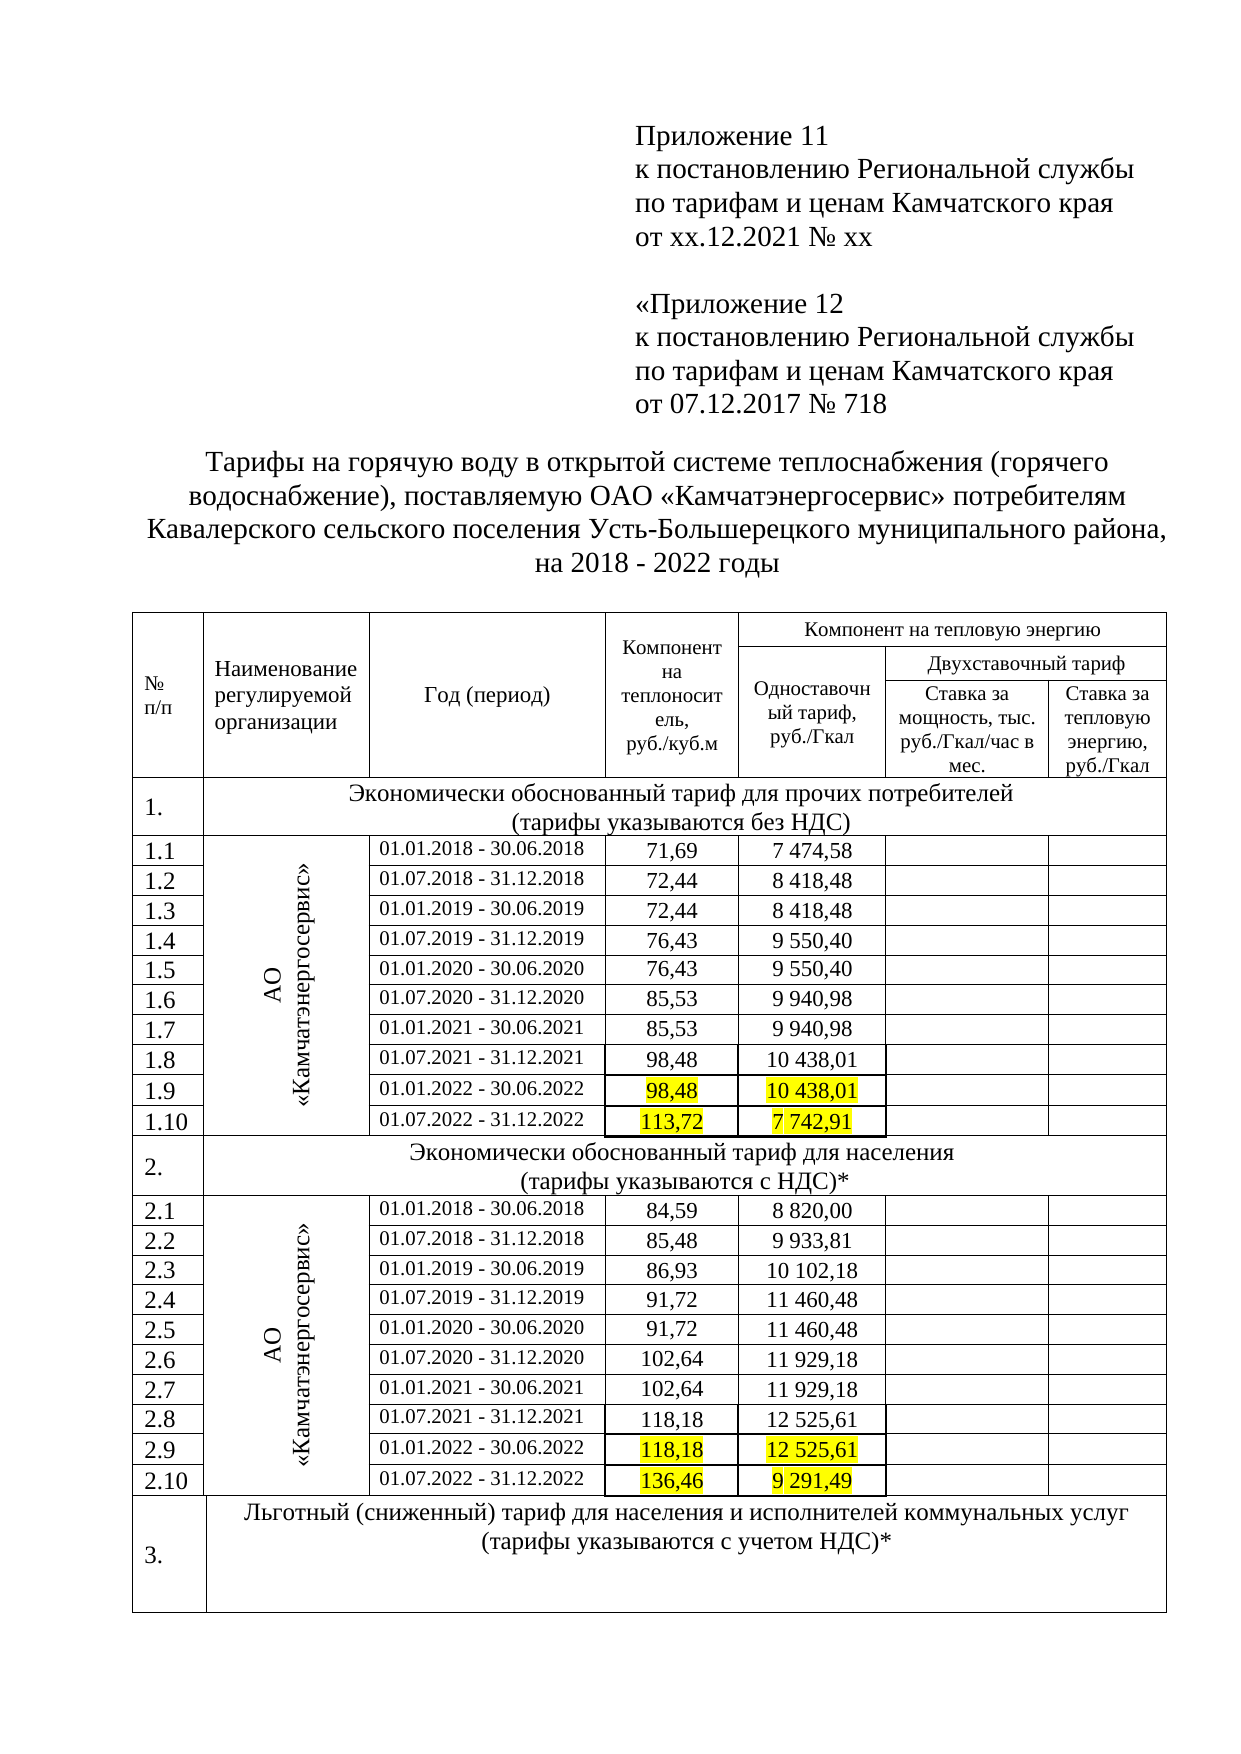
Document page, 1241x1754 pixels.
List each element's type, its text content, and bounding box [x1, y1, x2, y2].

table_cell 2.9 [133, 1434, 203, 1464]
table_cell 01.01.2022 - 30.06.2022 [370, 1434, 604, 1464]
table_cell 01.07.2021 - 31.12.2021 [370, 1405, 604, 1433]
table_cell 102,64 [606, 1345, 738, 1374]
table_cell 102,64 [606, 1375, 738, 1403]
table_cell 91,72 [606, 1285, 738, 1314]
table_cell 8 418,48 [739, 866, 885, 895]
table_cell 1.5 [133, 956, 203, 984]
table_cell 01.01.2018 - 30.06.2018 [370, 836, 605, 865]
table_cell 01.01.2018 - 30.06.2018 [370, 1196, 605, 1225]
table_cell [886, 1285, 1048, 1314]
table_cell 76,43 [606, 926, 738, 954]
table_cell [1049, 1315, 1166, 1344]
table_cell 9 291,49 [739, 1466, 885, 1495]
table_cell 01.01.2019 - 30.06.2019 [370, 1256, 605, 1284]
table_cell 11 460,48 [739, 1285, 885, 1314]
table_cell [1049, 1345, 1166, 1374]
table_cell 01.07.2018 - 31.12.2018 [370, 866, 605, 895]
table_cell 72,44 [606, 866, 738, 895]
table_cell 10 438,01 [739, 1076, 885, 1104]
table_cell [886, 985, 1048, 1014]
table_cell 9 940,98 [739, 985, 885, 1014]
table_cell 7 474,58 [739, 836, 885, 865]
table_cell Ставка за тепловую энергию, руб./Гкал [1049, 681, 1166, 777]
table_cell 01.07.2021 - 31.12.2021 [370, 1045, 604, 1074]
table_cell [1049, 866, 1166, 895]
table_header Год (период) [370, 613, 605, 777]
table_cell 8 418,48 [739, 896, 885, 925]
table_cell 1.8 [133, 1045, 203, 1074]
table_cell 85,53 [606, 985, 738, 1014]
table_cell 01.01.2020 - 30.06.2020 [370, 1315, 605, 1344]
table_cell [886, 926, 1048, 954]
table_cell [887, 1434, 1048, 1464]
table_cell Двухставочный тариф [886, 647, 1166, 679]
table_cell 2.6 [133, 1345, 203, 1374]
table_cell [886, 1015, 1048, 1044]
table_cell [1049, 956, 1166, 984]
table_cell 01.07.2019 - 31.12.2019 [370, 926, 605, 954]
table_cell [1049, 985, 1166, 1014]
table_cell 84,59 [606, 1196, 738, 1225]
table_cell 2.3 [133, 1256, 203, 1284]
table_cell 3. [133, 1496, 206, 1612]
table_cell 01.01.2020 - 30.06.2020 [370, 956, 605, 984]
table_cell [1049, 1256, 1166, 1284]
table_cell [1049, 1434, 1166, 1464]
table_cell 01.07.2022 - 31.12.2022 [370, 1106, 604, 1135]
table_cell 12 525,61 [739, 1435, 885, 1464]
table_cell 86,93 [606, 1256, 738, 1284]
table_cell [1049, 1226, 1166, 1254]
table_cell 76,43 [606, 956, 738, 984]
table_cell АО «Камчатэнергосервис» [204, 1196, 369, 1495]
table_cell [887, 1106, 1048, 1135]
table_cell 98,48 [606, 1076, 737, 1104]
table_cell 7 742,91 [739, 1107, 885, 1135]
table_cell [886, 1315, 1048, 1344]
table_cell 01.07.2020 - 31.12.2020 [370, 985, 605, 1014]
table_cell [886, 1375, 1048, 1403]
table_header Компонент на тепловую энергию [739, 613, 1166, 646]
table_cell 2.8 [133, 1405, 203, 1433]
table_cell [887, 1045, 1048, 1074]
text Тарифы на горячую воду в открытой системе теплоснабжения (горячего водоснабжение), поставляемую ОАО «Камчатэнергосервис» потребителям Кавалерского сельского поселения Усть-Большерецкого муниципального района, на 2018 - 2022 годы [133, 444, 1181, 578]
table_cell [1049, 1375, 1166, 1403]
table_cell [886, 1256, 1048, 1284]
table_cell АО «Камчатэнергосервис» [204, 836, 369, 1135]
table_cell 118,18 [606, 1435, 737, 1464]
table_cell [887, 1075, 1048, 1104]
table_cell 12 525,61 [739, 1405, 885, 1433]
table_cell [1049, 836, 1166, 865]
table_cell 1.3 [133, 896, 203, 925]
table_cell [1049, 1405, 1166, 1433]
table_cell [1049, 1196, 1166, 1225]
table_cell 1.9 [133, 1075, 203, 1104]
table_cell 1.7 [133, 1015, 203, 1044]
table_cell 113,72 [606, 1107, 737, 1135]
table_cell 01.07.2019 - 31.12.2019 [370, 1285, 605, 1314]
table_cell 9 550,40 [739, 926, 885, 954]
table_cell 01.01.2021 - 30.06.2021 [370, 1375, 605, 1403]
table_cell 01.01.2019 - 30.06.2019 [370, 896, 605, 925]
table_cell 01.07.2022 - 31.12.2022 [370, 1465, 604, 1495]
table_cell 01.01.2021 - 30.06.2021 [370, 1015, 605, 1044]
table_cell 1.6 [133, 985, 203, 1014]
table_cell 85,48 [606, 1226, 738, 1254]
table_header Приложение 11 к постановлению Региональной службы по тарифам и ценам Камчатского края от xx.12.2021 № xx [624, 118, 1170, 286]
table_cell [886, 1345, 1048, 1374]
table_cell [886, 956, 1048, 984]
table_cell 10 438,01 [739, 1045, 885, 1074]
table_cell 8 820,00 [739, 1196, 885, 1225]
table_cell [1049, 896, 1166, 925]
table_cell 85,53 [606, 1015, 738, 1044]
table_cell [1049, 1075, 1166, 1104]
table_cell 11 929,18 [739, 1375, 885, 1403]
table_cell [887, 1465, 1048, 1495]
table_cell 1.10 [133, 1106, 203, 1135]
table_cell 11 460,48 [739, 1315, 885, 1344]
table_cell 2.1 [133, 1196, 203, 1225]
table_cell [886, 1196, 1048, 1225]
table_cell 01.07.2018 - 31.12.2018 [370, 1226, 605, 1254]
table_cell 136,46 [606, 1466, 737, 1495]
table_cell Ставка за мощность, тыс. руб./Гкал/час в мес. [886, 681, 1048, 777]
table_cell Одноставочный тариф, руб./Гкал [739, 647, 885, 777]
table_cell [1049, 1015, 1166, 1044]
table_cell [886, 836, 1048, 865]
table_cell 71,69 [606, 836, 738, 865]
table_cell Экономически обоснованный тариф для прочих потребителей (тарифы указываются без НДС) [204, 778, 1166, 835]
table_cell [886, 866, 1048, 895]
table_cell [1049, 1045, 1166, 1074]
table_cell 1. [133, 778, 203, 835]
table_cell 1.4 [133, 926, 203, 954]
table_cell 2.4 [133, 1285, 203, 1314]
table_cell 91,72 [606, 1315, 738, 1344]
table_cell [1049, 926, 1166, 954]
table_cell [1049, 1465, 1166, 1495]
table_cell 11 929,18 [739, 1345, 885, 1374]
table_cell 1.1 [133, 836, 203, 865]
table_cell [886, 896, 1048, 925]
table_cell 2.5 [133, 1315, 203, 1344]
table_cell Экономически обоснованный тариф для населения (тарифы указываются с НДС)* [204, 1136, 1166, 1195]
table_cell 01.07.2020 - 31.12.2020 [370, 1345, 605, 1374]
table_cell 9 940,98 [739, 1015, 885, 1044]
table_cell 118,18 [606, 1405, 737, 1433]
table_cell 98,48 [606, 1045, 737, 1074]
table_cell 2.2 [133, 1226, 203, 1254]
table_header № п/п [133, 613, 203, 777]
table_cell «Приложение 12 к постановлению Региональной службы по тарифам и ценам Камчатского края от 07.12.2017 № 718 [624, 286, 1170, 420]
table_cell [1049, 1285, 1166, 1314]
table_cell 2. [133, 1136, 203, 1195]
table_cell 9 933,81 [739, 1226, 885, 1254]
table_cell 1.2 [133, 866, 203, 895]
table_cell [1049, 1106, 1166, 1135]
table_cell [887, 1405, 1048, 1433]
table_cell 01.01.2022 - 30.06.2022 [370, 1075, 604, 1104]
table_cell [886, 1226, 1048, 1254]
table_cell Льготный (сниженный) тариф для населения и исполнителей коммунальных услуг (тарифы указываются с учетом НДС)* [207, 1496, 1166, 1612]
table_cell 2.7 [133, 1375, 203, 1403]
table_header Наименование регулируемой организации [204, 613, 369, 777]
table_cell 10 102,18 [739, 1256, 885, 1284]
table_cell 2.10 [133, 1465, 203, 1495]
table_cell 72,44 [606, 896, 738, 925]
table_header Компонент на теплоноситель, руб./куб.м [606, 613, 738, 777]
table_cell 9 550,40 [739, 956, 885, 984]
